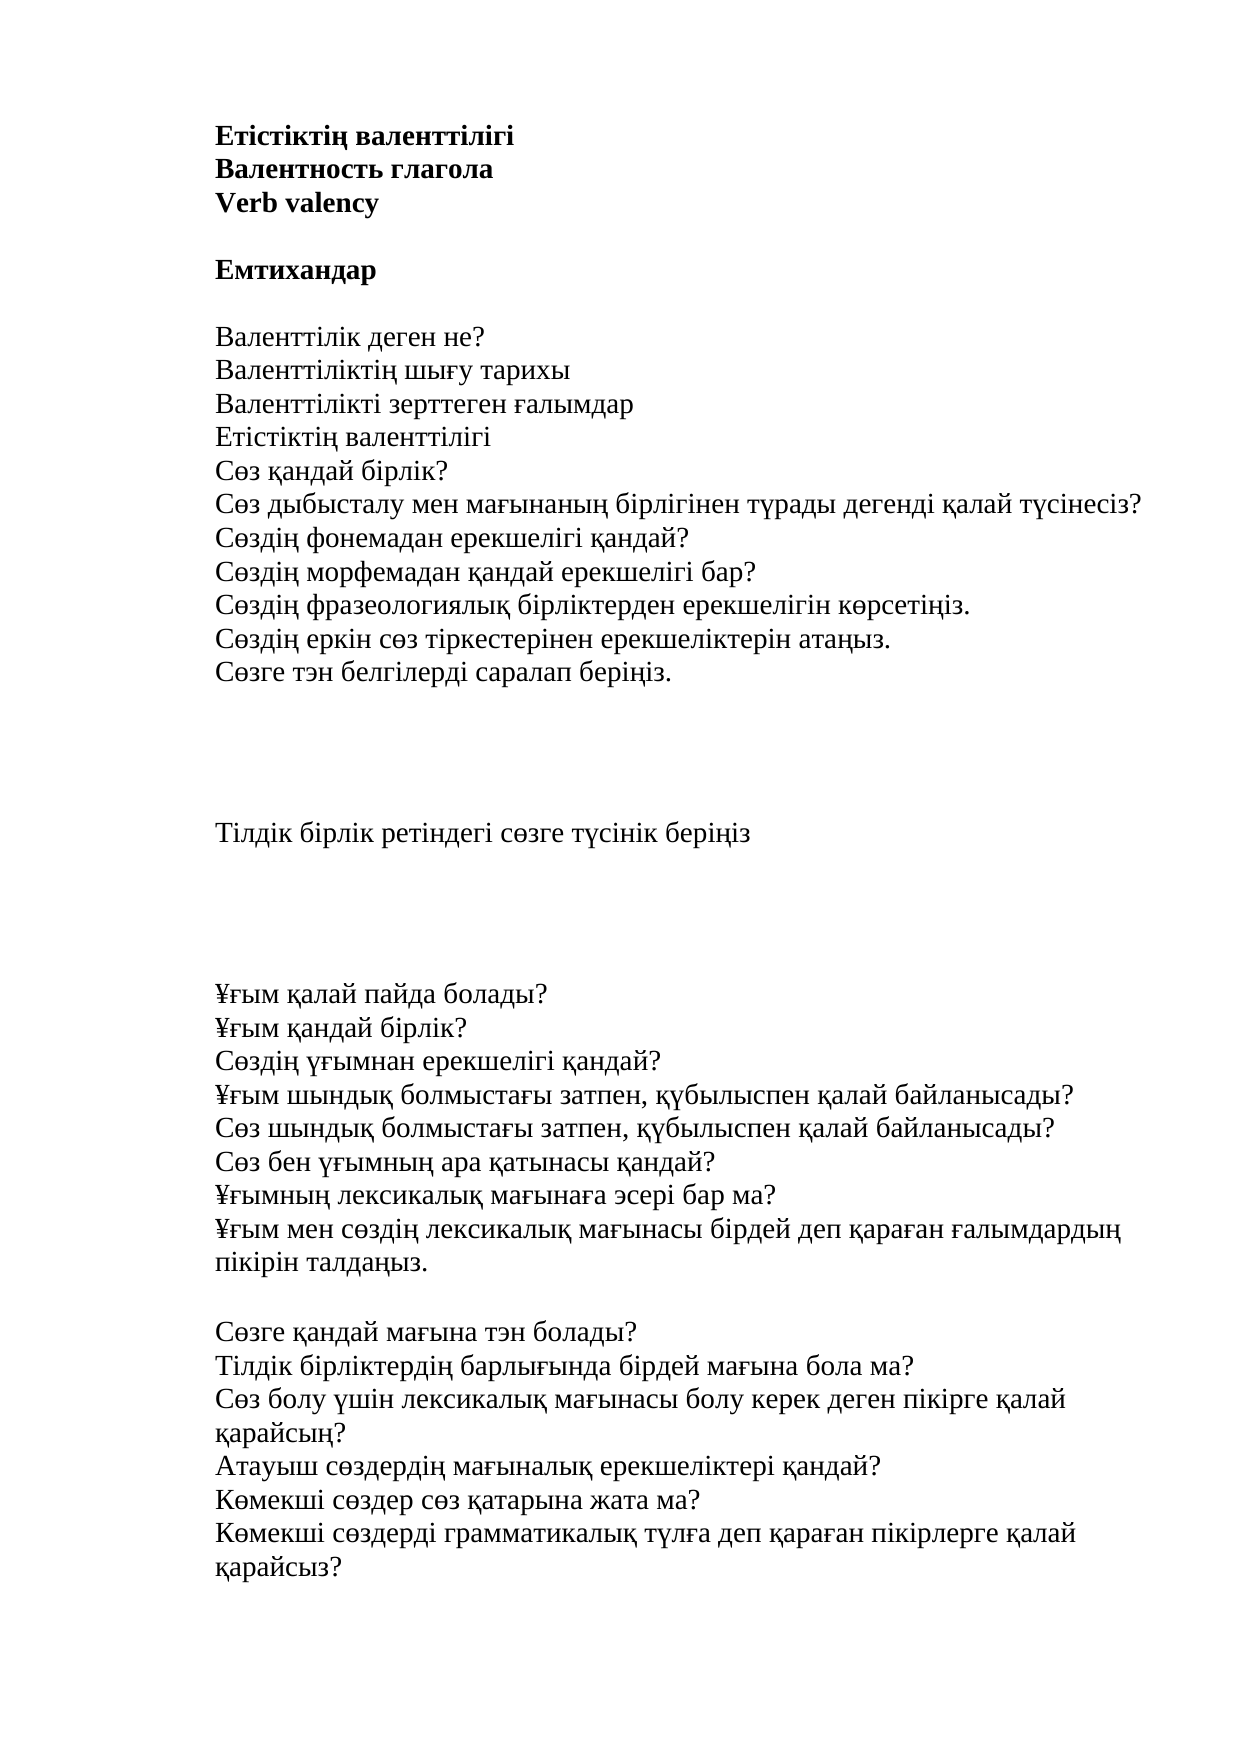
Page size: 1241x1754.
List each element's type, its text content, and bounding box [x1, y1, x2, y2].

text Валенттілікті зерттеген ғалымдар [215, 386, 1152, 420]
text Сөз дыбысталу мен мағынаның бірлігінен түрады дегенді қалай түсінесіз? [215, 487, 1152, 521]
text Тілдік бірлік ретіндегі сөзге түсінік беріңіз [215, 816, 1152, 849]
text Сөздің үғымнан ерекшелігі қандай? [215, 1044, 1152, 1077]
text Сөздің еркін сөз тіркестерінен ерекшеліктерін атаңыз. [215, 621, 1152, 655]
text Сөзге тэн белгілерді саралап беріңіз. [215, 655, 1152, 688]
text Сөз болу үшін лексикалық мағынасы болу керек деген пікірге қалай қарайсың? [215, 1382, 1152, 1449]
text Сөздің фонемадан ерекшелігі қандай? [215, 521, 1152, 554]
text Көмекші сөздер сөз қатарына жата ма? [215, 1483, 1152, 1516]
text Етістіктің валенттілігі [215, 118, 1152, 152]
text Сөздің фразеологиялық бірліктерден ерекшелігін көрсетіңіз. [215, 588, 1152, 621]
text Етістіктің валенттілігі [215, 420, 1152, 453]
text Тілдік бірліктердің барлығында бірдей мағына бола ма? [215, 1348, 1152, 1382]
text Verb valency [215, 185, 1152, 219]
text Емтихандар [215, 252, 1152, 286]
text ¥ғым қалай пайда болады? [215, 977, 1152, 1010]
text ¥ғымның лексикалық мағынаға эсері бар ма? [215, 1178, 1152, 1211]
text Атауыш сөздердің мағыналық ерекшеліктері қандай? [215, 1449, 1152, 1483]
text ¥ғым шындық болмыстағы затпен, қүбылыспен қалай байланысады? [215, 1077, 1152, 1111]
text Валенттіліктің шығу тарихы [215, 353, 1152, 386]
text ¥ғым қандай бірлік? [215, 1010, 1152, 1044]
text Сөздің морфемадан қандай ерекшелігі бар? [215, 554, 1152, 588]
text Сөз бен үғымның ара қатынасы қандай? [215, 1144, 1152, 1178]
text Вaленттілік деген не? [215, 319, 1152, 353]
text Көмекші сөздерді грамматикалық түлға деп қараған пікірлерге қалай қарайсыз? [215, 1516, 1152, 1583]
text Сөз шындық болмыстағы затпен, қүбылыспен қалай байланысады? [215, 1111, 1152, 1144]
text Сөзге қандай мағына тэн болады? [215, 1315, 1152, 1348]
text Валентность глагола [215, 152, 1152, 185]
text Сөз қандай бірлік? [215, 453, 1152, 487]
text ¥ғым мен сөздің лексикалық мағынасы бірдей деп қараған ғалымдардың пікірін талдаңыз. [215, 1211, 1152, 1278]
